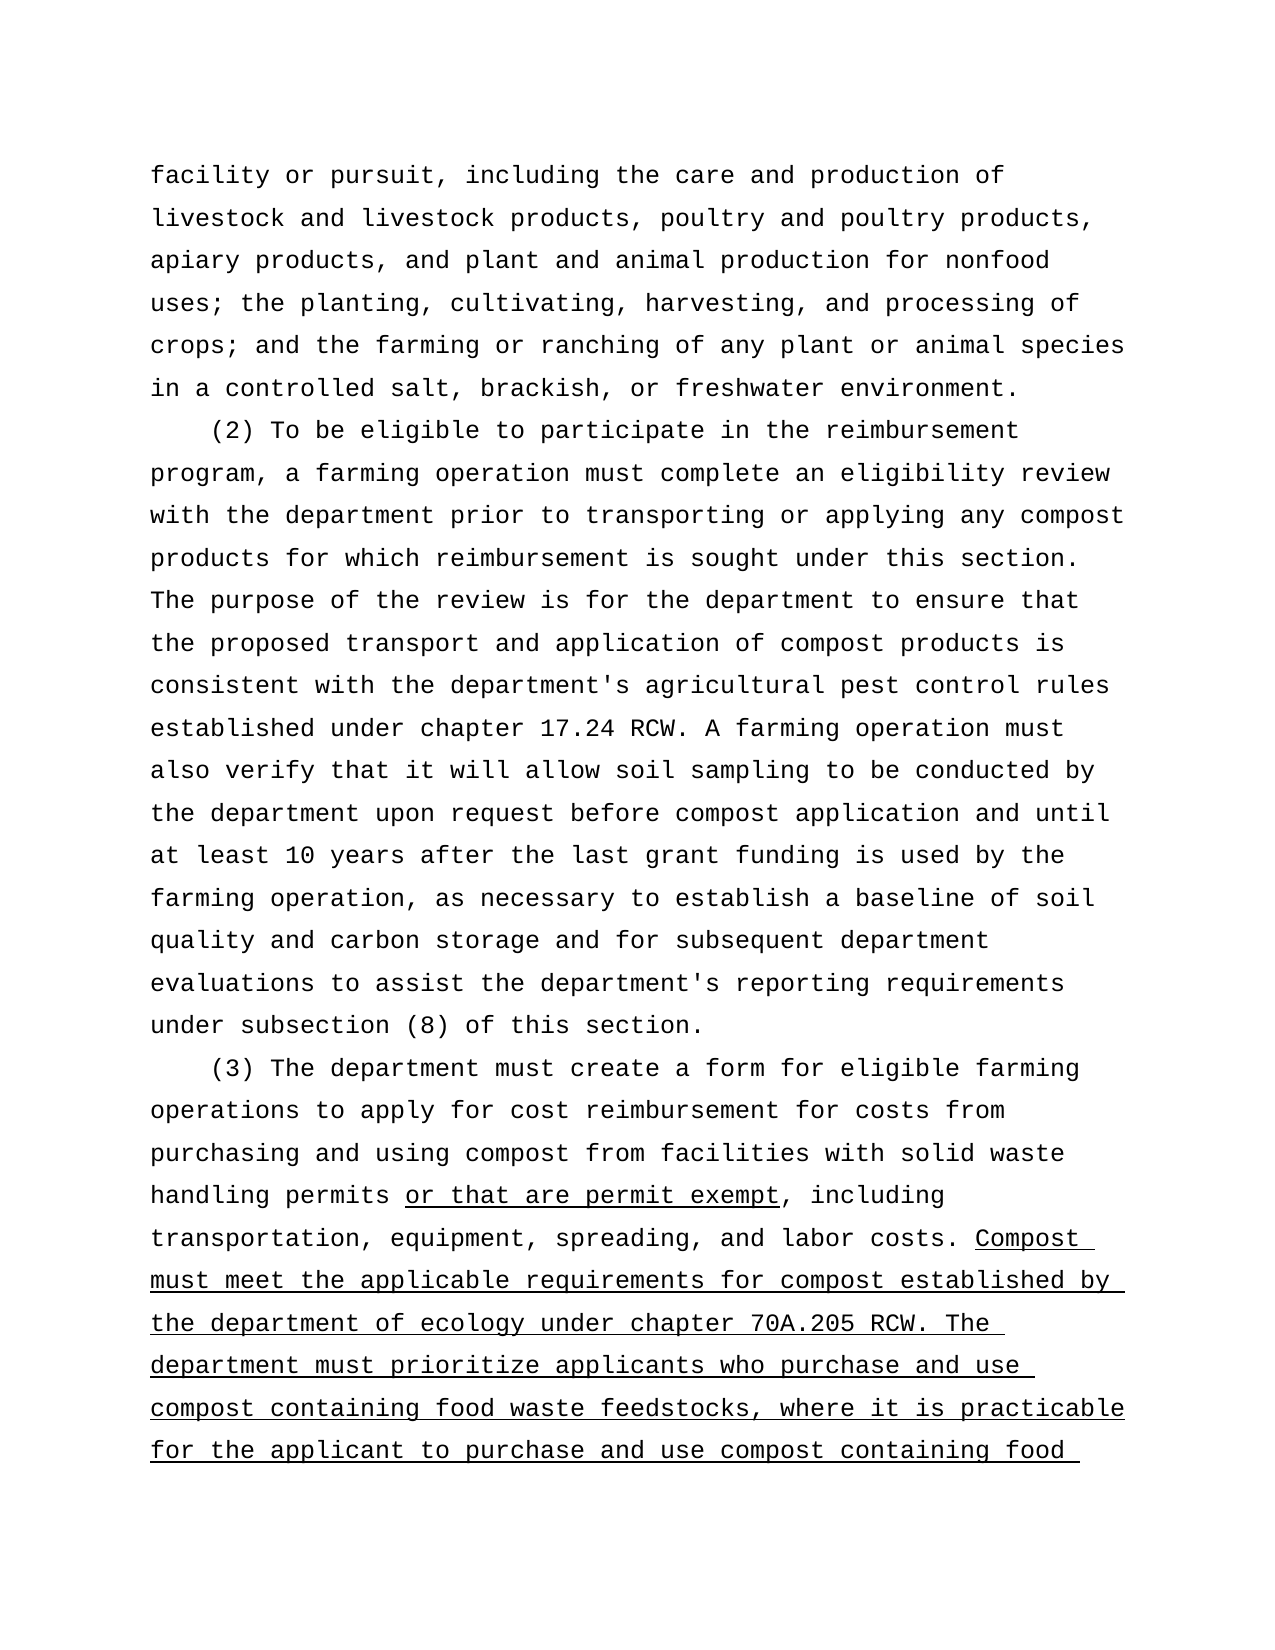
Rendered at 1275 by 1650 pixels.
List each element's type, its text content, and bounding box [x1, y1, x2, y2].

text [150, 1420, 1125, 1467]
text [150, 150, 1125, 405]
text (2) To be eligible to participate in the reimbursement program, a farming operation must complete an eligibility review with the department prior to transporting or applying any compost products for which reimbursement is sought under this section. The purpose of the review is for the department to ensure that the proposed transport and application of compost products is consistent with the department's agricultural pest control rules established under chapter 17.24 RCW. A farming operation must also verify that it will allow soil sampling to be conducted by the department upon request before compost application and until at least 10 years after the last grant funding is used by the farming operation, as necessary to establish a baseline of soil quality and carbon storage and for subsequent department evaluations to assist the department's reporting requirements under subsection (8) of this section. [150, 405, 1125, 1042]
